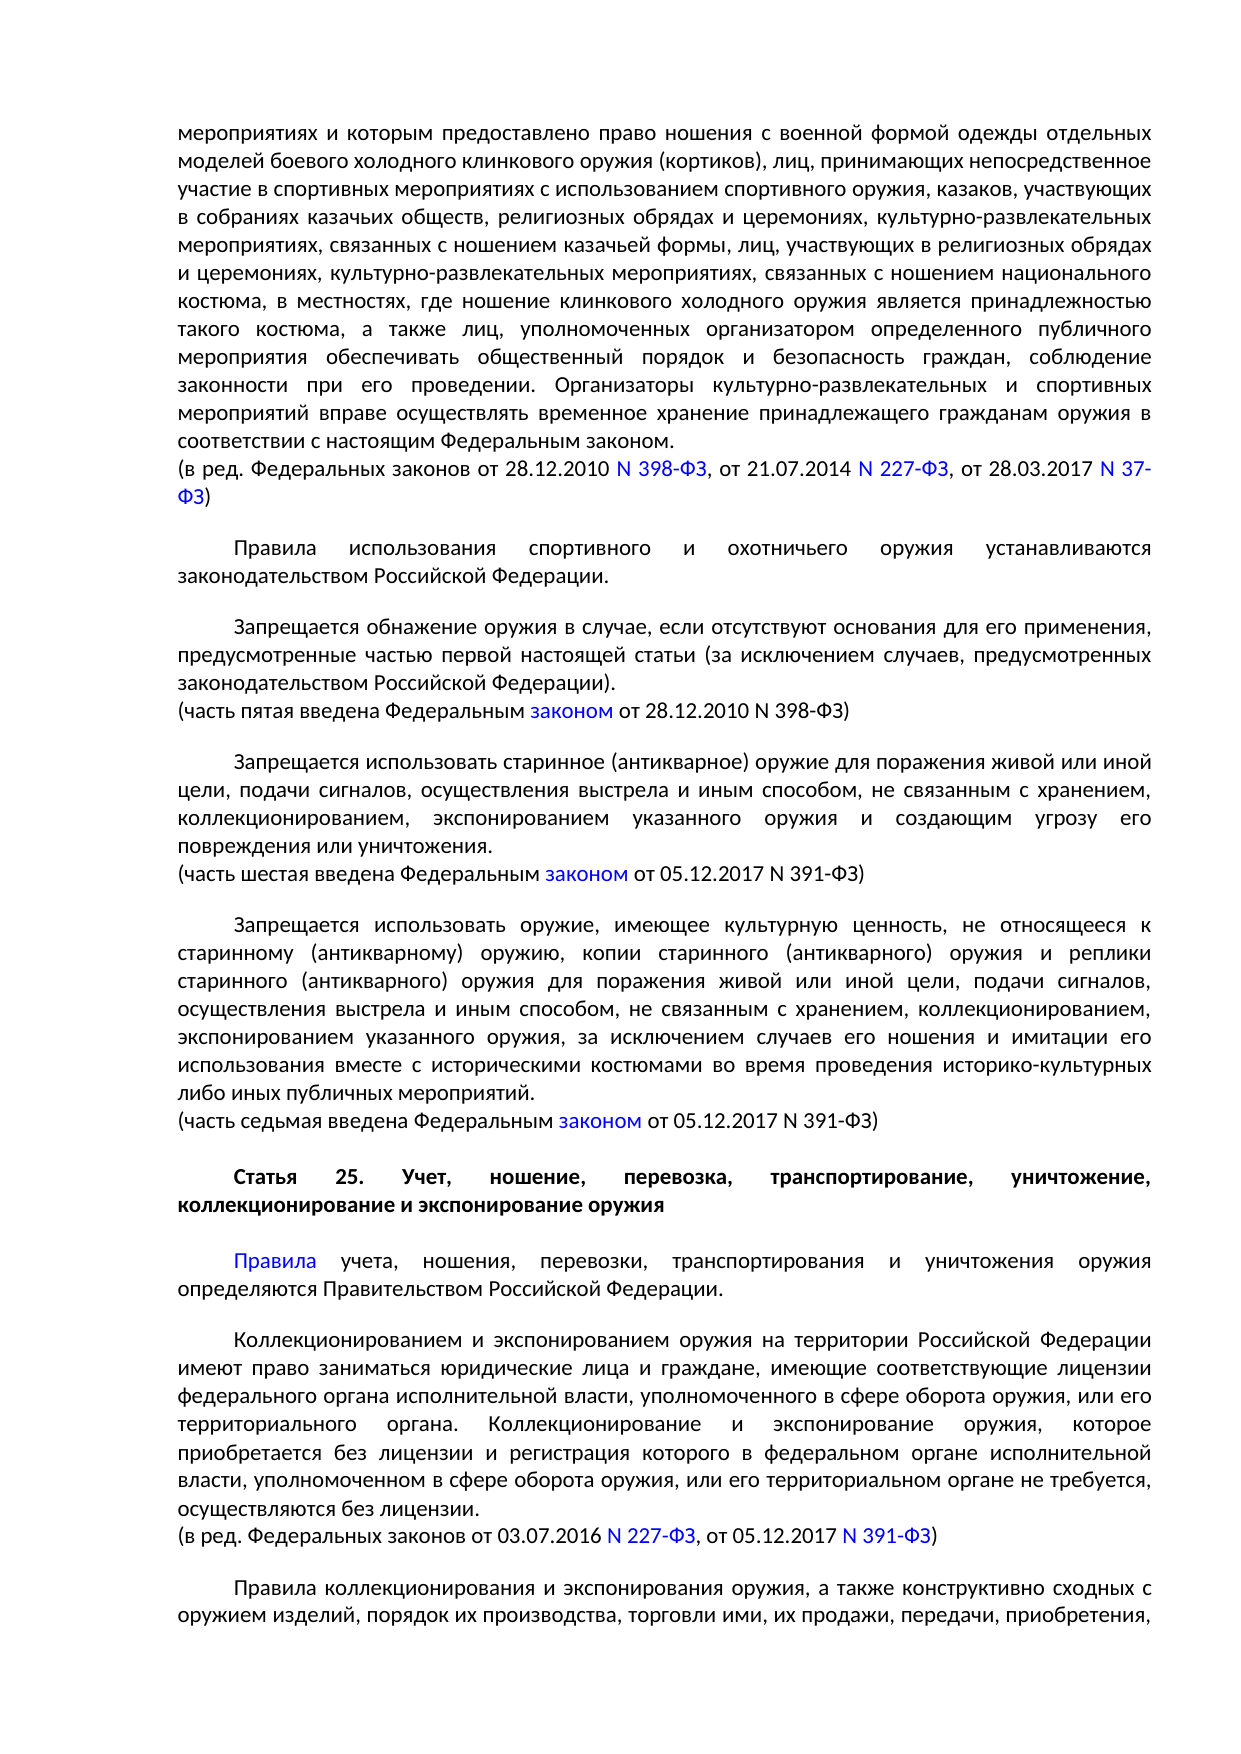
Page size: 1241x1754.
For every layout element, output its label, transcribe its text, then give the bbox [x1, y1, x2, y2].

text (часть шестая введена Федеральным законом от 05.12.2017 N 391-ФЗ) [177, 859, 1152, 887]
text (в ред. Федеральных законов от 03.07.2016 N 227-ФЗ, от 05.12.2017 N 391-ФЗ) [177, 1522, 1152, 1550]
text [177, 118, 1152, 454]
text Правила использования спортивного и охотничьего оружия устанавливаются законодательством Российской Федерации. [177, 533, 1152, 589]
text (в ред. Федеральных законов от 28.12.2010 N 398-ФЗ, от 21.07.2014 N 227-ФЗ, от 28.03.2017 N 37-ФЗ) [177, 454, 1152, 510]
text Правила учета, ношения, перевозки, транспортирования и уничтожения оружия определяются Правительством Российской Федерации. [177, 1247, 1152, 1303]
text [177, 1573, 1152, 1629]
title Статья 25. Учет, ношение, перевозка, транспортирование, уничтожение, коллекционирование и экспонирование оружия [177, 1162, 1152, 1218]
text (часть седьмая введена Федеральным законом от 05.12.2017 N 391-ФЗ) [177, 1106, 1152, 1134]
text Коллекционированием и экспонированием оружия на территории Российской Федерации имеют право заниматься юридические лица и граждане, имеющие соответствующие лицензии федерального органа исполнительной власти, уполномоченного в сфере оборота оружия, или его территориального органа. Коллекционирование и экспонирование оружия, которое приобретается без лицензии и регистрация которого в федеральном органе исполнительной власти, уполномоченном в сфере оборота оружия, или его территориальном органе не требуется, осуществляются без лицензии. [177, 1326, 1152, 1522]
text Запрещается обнажение оружия в случае, если отсутствуют основания для его применения, предусмотренные частью первой настоящей статьи (за исключением случаев, предусмотренных законодательством Российской Федерации). [177, 612, 1152, 696]
text Запрещается использовать оружие, имеющее культурную ценность, не относящееся к старинному (антикварному) оружию, копии старинного (антикварного) оружия и реплики старинного (антикварного) оружия для поражения живой или иной цели, подачи сигналов, осуществления выстрела и иным способом, не связанным с хранением, коллекционированием, экспонированием указанного оружия, за исключением случаев его ношения и имитации его использования вместе с историческими костюмами во время проведения историко-культурных либо иных публичных мероприятий. [177, 910, 1152, 1106]
text (часть пятая введена Федеральным законом от 28.12.2010 N 398-ФЗ) [177, 696, 1152, 724]
text Запрещается использовать старинное (антикварное) оружие для поражения живой или иной цели, подачи сигналов, осуществления выстрела и иным способом, не связанным с хранением, коллекционированием, экспонированием указанного оружия и создающим угрозу его повреждения или уничтожения. [177, 747, 1152, 859]
